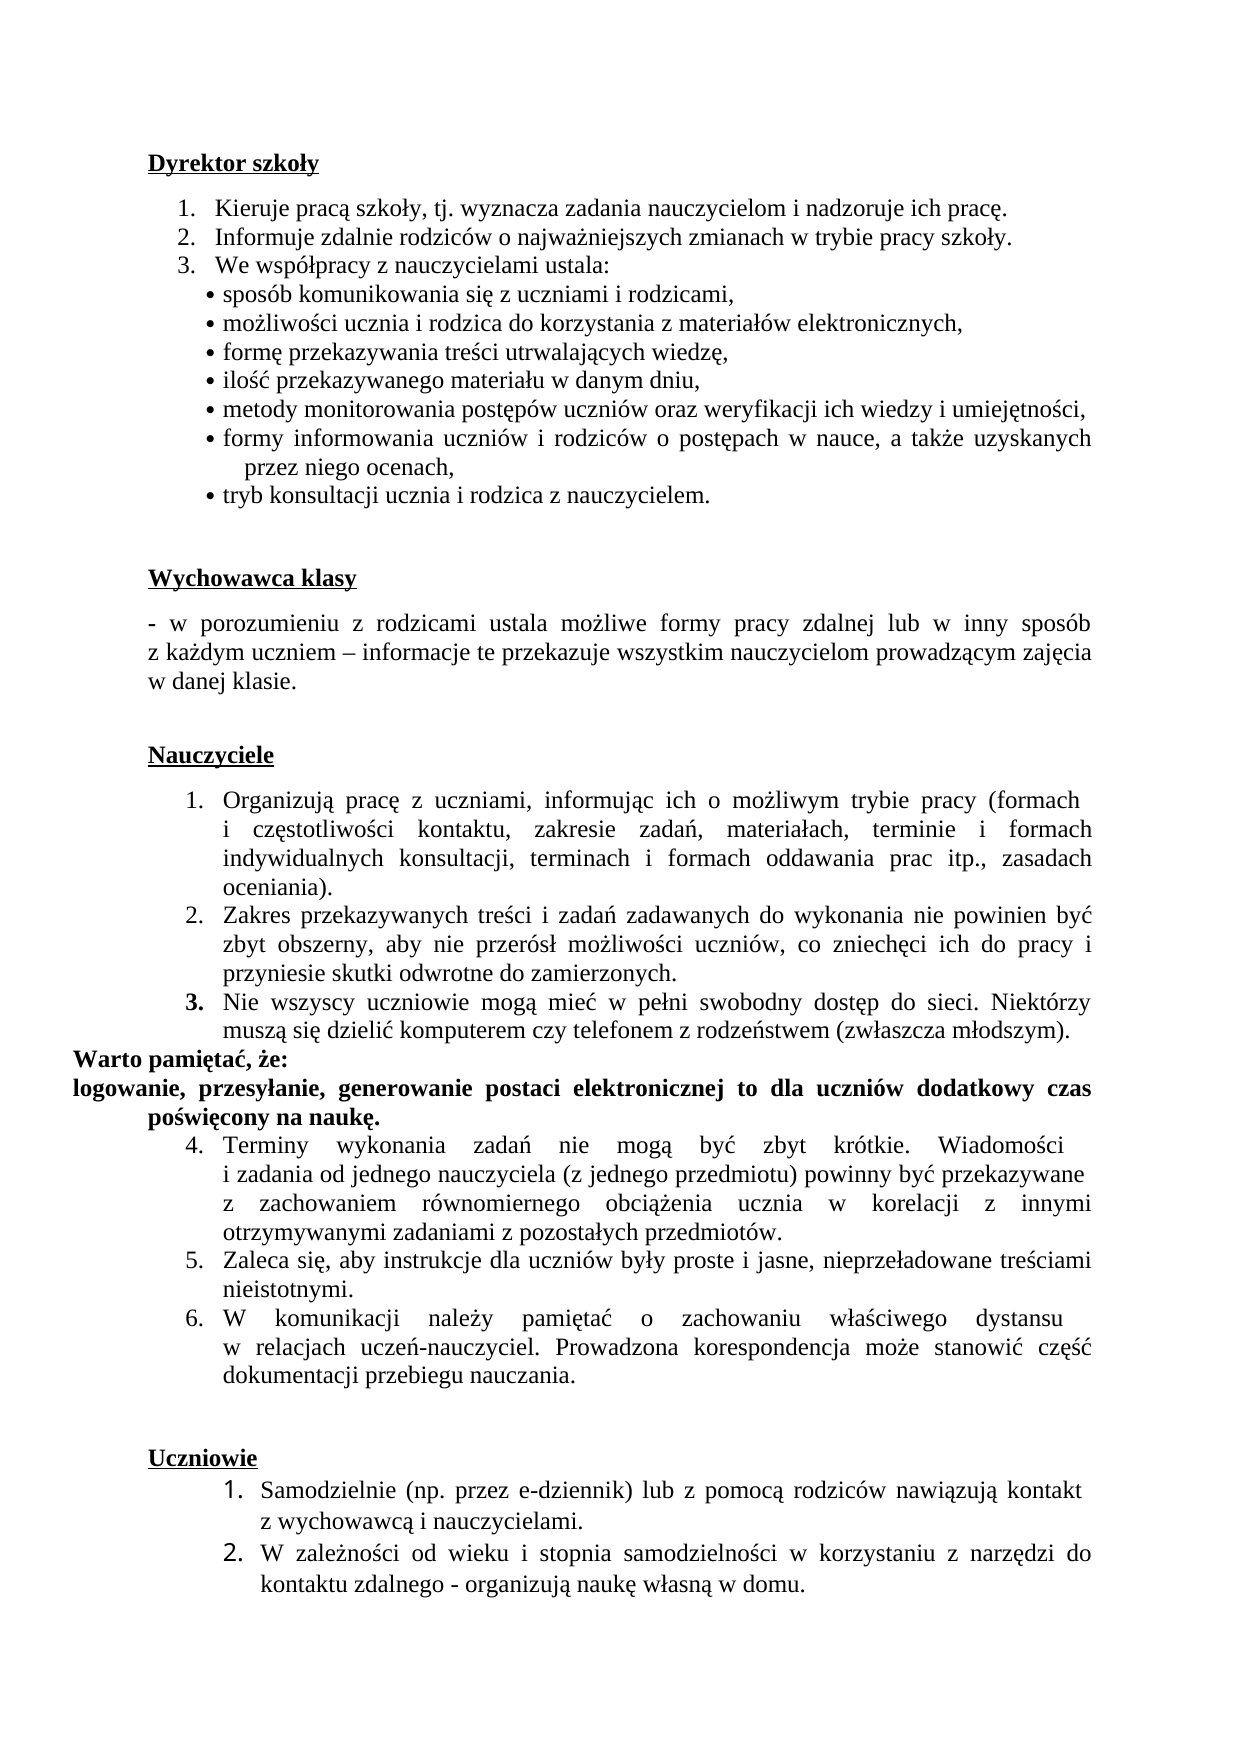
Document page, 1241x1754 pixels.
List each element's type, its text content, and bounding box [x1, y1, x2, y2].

list tryb konsultacji ucznia i rodzica z nauczycielem. [207, 481, 1093, 509]
list formę przekazywania treści utrwalających wiedzę, [207, 337, 1093, 366]
text Nauczyciele [148, 740, 1093, 769]
list W zależności od wieku i stopnia samodzielności w korzystaniu z narzędzi do kontaktu zdalnego - organizują naukę własną w domu. [223, 1534, 1093, 1597]
list We współpracy z nauczycielami ustala: [177, 251, 1093, 279]
list Zaleca się, aby instrukcje dla uczniów były proste i jasne, nieprzeładowane treściami nieistotnymi. [185, 1246, 1093, 1303]
list ilość przekazywanego materiału w danym dniu, [207, 366, 1093, 394]
text Warto pamiętać, że: [73, 1044, 1093, 1073]
list Nie wszyscy uczniowie mogą mieć w pełni swobodny dostęp do sieci. Niektórzy muszą się dzielić komputerem czy telefonem z rodzeństwem (zwłaszcza młodszym). [185, 987, 1093, 1044]
list Informuje zdalnie rodziców o najważniejszych zmianach w trybie pracy szkoły. [177, 222, 1093, 251]
text - w porozumieniu z rodzicami ustala możliwe formy pracy zdalnej lub w inny sposób z każdym uczniem – informacje te przekazuje wszystkim nauczycielom prowadzącym zajęcia w danej klasie. [148, 608, 1093, 695]
list możliwości ucznia i rodzica do korzystania z materiałów elektronicznych, [207, 308, 1093, 337]
list metody monitorowania postępów uczniów oraz weryfikacji ich wiedzy i umiejętności, [207, 394, 1093, 423]
list Organizują pracę z uczniami, informując ich o możliwym trybie pracy (formach i częstotliwości kontaktu, zakresie zadań, materiałach, terminie i formach indywidualnych konsultacji, terminach i formach oddawania prac itp., zasadach oceniania). [185, 786, 1093, 901]
text Dyrektor szkoły [148, 148, 1093, 176]
text Wychowawca klasy [148, 563, 1093, 592]
list formy informowania uczniów i rodziców o postępach w nauce, a także uzyskanych przez niego ocenach, [207, 423, 1093, 481]
text Uczniowie [148, 1443, 1093, 1472]
list sposób komunikowania się z uczniami i rodzicami, [207, 279, 1093, 308]
list Terminy wykonania zadań nie mogą być zbyt krótkie. Wiadomości i zadania od jednego nauczyciela (z jednego przedmiotu) powinny być przekazywane z zachowaniem równomiernego obciążenia ucznia w korelacji z innymi otrzymywanymi zadaniami z pozostałych przedmiotów. [185, 1131, 1093, 1246]
text logowanie, przesyłanie, generowanie postaci elektronicznej to dla uczniów dodatkowy czas poświęcony na naukę. [73, 1073, 1093, 1131]
list Samodzielnie (np. przez e-dziennik) lub z pomocą rodziców nawiązują kontakt z wychowawcą i nauczycielami. [223, 1472, 1093, 1534]
list Kieruje pracą szkoły, tj. wyznacza zadania nauczycielom i nadzoruje ich pracę. [177, 193, 1093, 222]
list Zakres przekazywanych treści i zadań zadawanych do wykonania nie powinien być zbyt obszerny, aby nie przerósł możliwości uczniów, co zniechęci ich do pracy i przyniesie skutki odwrotne do zamierzonych. [185, 901, 1093, 987]
list W komunikacji należy pamiętać o zachowaniu właściwego dystansu w relacjach uczeń-nauczyciel. Prowadzona korespondencja może stanowić część dokumentacji przebiegu nauczania. [185, 1303, 1093, 1389]
